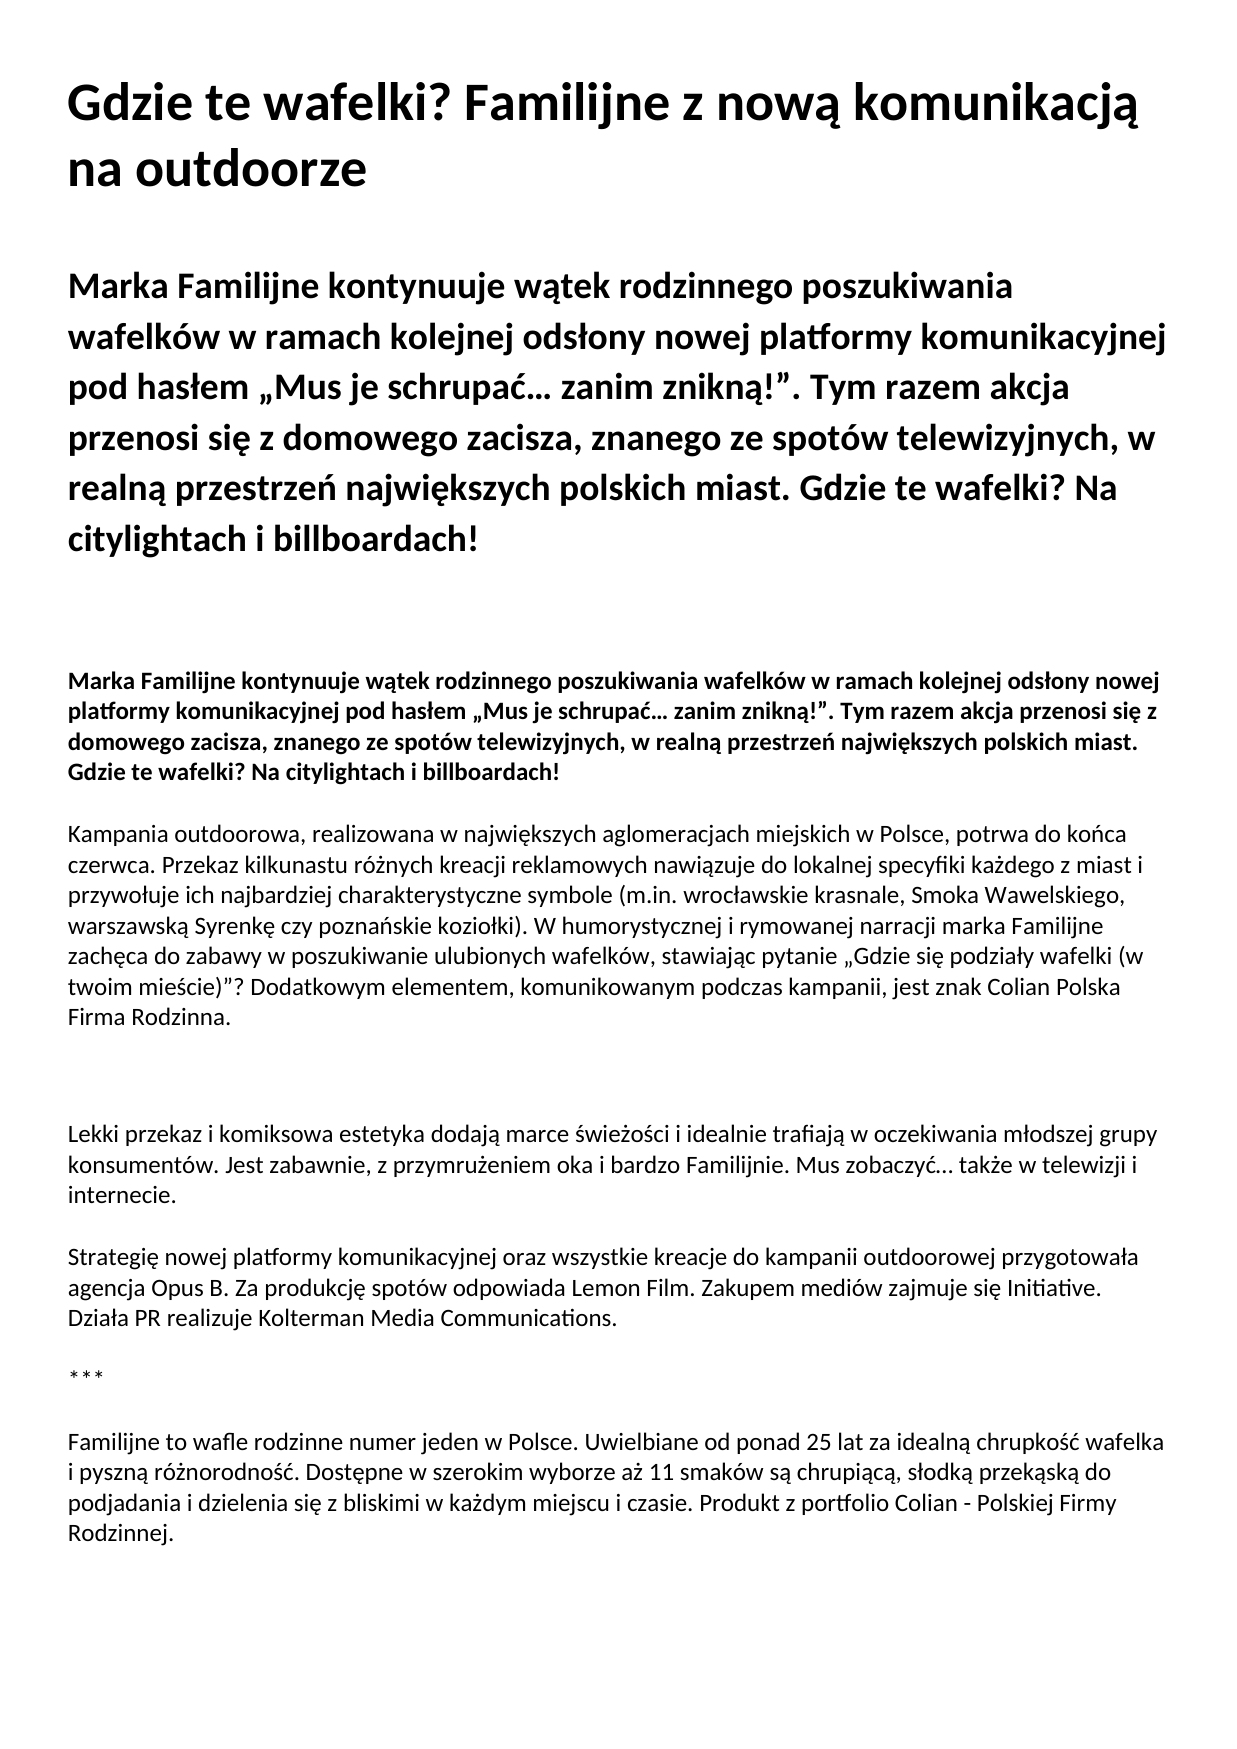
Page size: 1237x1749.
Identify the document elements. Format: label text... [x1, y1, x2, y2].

text Familijne to wafle rodzinne numer jeden w Polsce. Uwielbiane od ponad 25 lat za idealną chrupkość wafelka i pyszną różnorodność. Dostępne w szerokim wyborze aż 11 smaków są chrupiącą, słodką przekąską do podjadania i dzielenia się z bliskimi w każdym miejscu i czasie. Produkt z portfolio Colian - Polskiej Firmy Rodzinnej. [68, 1426, 1169, 1548]
text Strategię nowej platformy komunikacyjnej oraz wszystkie kreacje do kampanii outdoorowej przygotowała agencja Opus B. Za produkcję spotów odpowiada Lemon Film. Zakupem mediów zajmuje się Initiative. Działa PR realizuje Kolterman Media Communications. [68, 1241, 1169, 1333]
text *** [68, 1364, 1169, 1394]
text Marka Familijne kontynuuje wątek rodzinnego poszukiwania wafelków w ramach kolejnej odsłony nowej platformy komunikacyjnej pod hasłem „Mus je schrupać… zanim znikną!”. Tym razem akcja przenosi się z domowego zacisza, znanego ze spotów telewizyjnych, w realną przestrzeń największych polskich miast. Gdzie te wafelki? Na citylightach i billboardach! [68, 665, 1169, 787]
text Marka Familijne kontynuuje wątek rodzinnego poszukiwania wafelków w ramach kolejnej odsłony nowej platformy komunikacyjnej pod hasłem „Mus je schrupać… zanim znikną!”. Tym razem akcja przenosi się z domowego zacisza, znanego ze spotów telewizyjnych, w realną przestrzeń największych polskich miast. Gdzie te wafelki? Na citylightach i billboardach! [68, 262, 1169, 560]
text Gdzie te wafelki? Familijne z nową komunikacją na outdoorze [68, 68, 1169, 200]
text Lekki przekaz i komiksowa estetyka dodają marce świeżości i idealnie trafiają w oczekiwania młodszej grupy konsumentów. Jest zabawnie, z przymrużeniem oka i bardzo Familijnie. Mus zobaczyć… także w telewizji i internecie. [68, 1118, 1169, 1210]
text Kampania outdoorowa, realizowana w największych aglomeracjach miejskich w Polsce, potrwa do końca czerwca. Przekaz kilkunastu różnych kreacji reklamowych nawiązuje do lokalnej specyfiki każdego z miast i przywołuje ich najbardziej charakterystyczne symbole (m.in. wrocławskie krasnale, Smoka Wawelskiego, warszawską Syrenkę czy poznańskie koziołki). W humorystycznej i rymowanej narracji marka Familijne zachęca do zabawy w poszukiwanie ulubionych wafelków, stawiając pytanie „Gdzie się podziały wafelki (w twoim mieście)”? Dodatkowym elementem, komunikowanym podczas kampanii, jest znak Colian Polska Firma Rodzinna. [68, 818, 1169, 1032]
